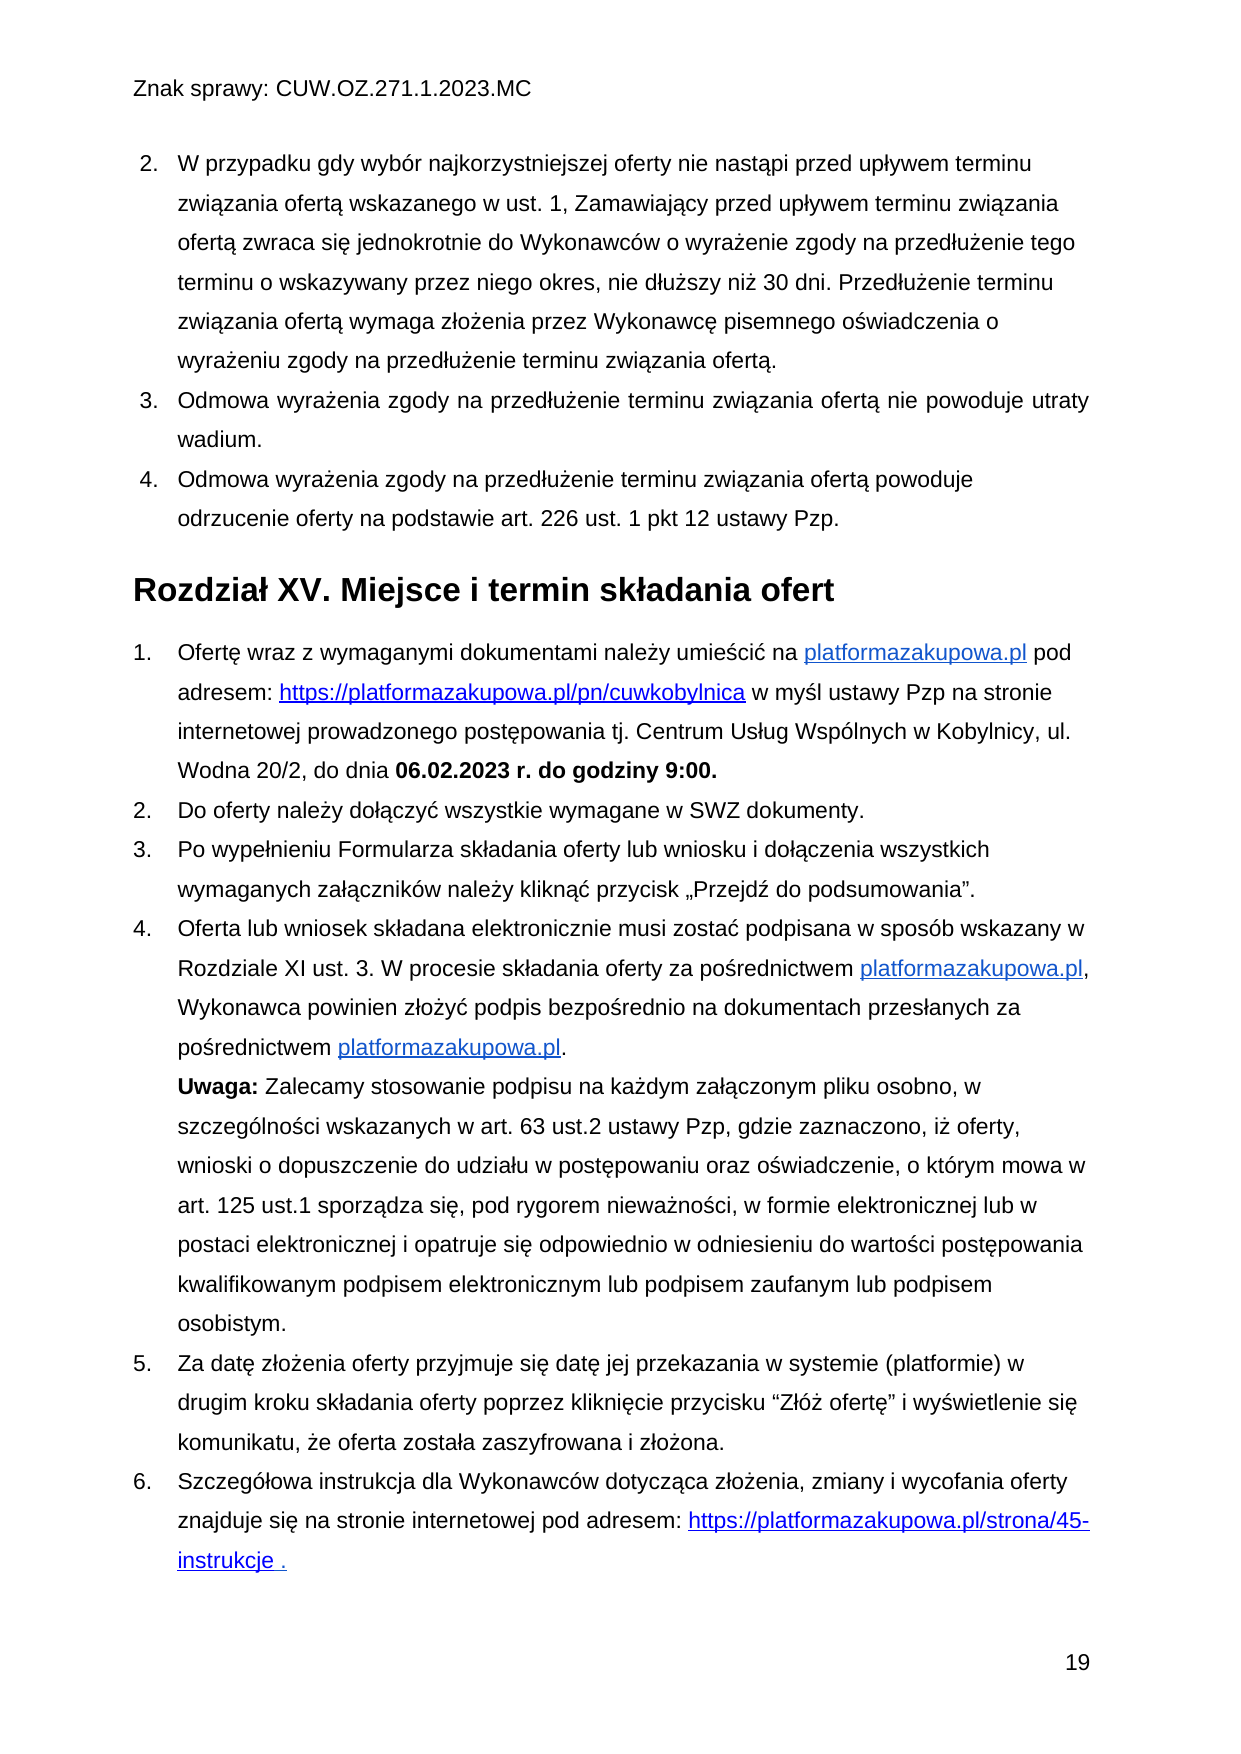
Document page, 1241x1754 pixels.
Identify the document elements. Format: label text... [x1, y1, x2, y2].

list Odmowa wyrażenia zgody na przedłużenie terminu związania ofertą nie powoduje utraty wadium. [139, 387, 1090, 453]
list Szczegółowa instrukcja dla Wykonawców dotycząca złożenia, zmiany i wycofania oferty znajduje się na stronie internetowej pod adresem: https://platformazakupowa.pl/strona/45-instrukcje . [133, 1468, 1090, 1573]
list Do oferty należy dołączyć wszystkie wymagane w SWZ dokumenty. [133, 797, 1090, 823]
list Po wypełnieniu Formularza składania oferty lub wniosku i dołączenia wszystkich wymaganych załączników należy kliknąć przycisk „Przejdź do podsumowania”. [133, 836, 1090, 902]
list Ofertę wraz z wymaganymi dokumentami należy umieścić na platformazakupowa.pl pod adresem: https://platformazakupowa.pl/pn/cuwkobylnica w myśl ustawy Pzp na stronie internetowej prowadzonego postępowania tj. Centrum Usług Wspólnych w Kobylnicy, ul. Wodna 20/2, do dnia 06.02.2023 r. do godziny 9:00. [133, 639, 1090, 784]
list Za datę złożenia oferty przyjmuje się datę jej przekazania w systemie (platformie) w drugim kroku składania oferty poprzez kliknięcie przycisku “Złóż ofertę” i wyświetlenie się komunikatu, że oferta została zaszyfrowana i złożona. [133, 1349, 1090, 1455]
list Odmowa wyrażenia zgody na przedłużenie terminu związania ofertą powoduje odrzucenie oferty na podstawie art. 226 ust. 1 pkt 12 ustawy Pzp. [139, 466, 1090, 532]
list W przypadku gdy wybór najkorzystniejszej oferty nie nastąpi przed upływem terminu związania ofertą wskazanego w ust. 1, Zamawiający przed upływem terminu związania ofertą zwraca się jednokrotnie do Wykonawców o wyrażenie zgody na przedłużenie tego terminu o wskazywany przez niego okres, nie dłuższy niż 30 dni. Przedłużenie terminu związania ofertą wymaga złożenia przez Wykonawcę pisemnego oświadczenia o wyrażeniu zgody na przedłużenie terminu związania ofertą. [139, 150, 1090, 374]
list Oferta lub wniosek składana elektronicznie musi zostać podpisana w sposób wskazany w Rozdziale XI ust. 3. W procesie składania oferty za pośrednictwem platformazakupowa.pl, Wykonawca powinien złożyć podpis bezpośrednio na dokumentach przesłanych za pośrednictwem platformazakupowa.pl. Uwaga: Zalecamy stosowanie podpisu na każdym załączonym pliku osobno, w szczególności wskazanych w art. 63 ust.2 ustawy Pzp, gdzie zaznaczono, iż oferty, wnioski o dopuszczenie do udziału w postępowaniu oraz oświadczenie, o którym mowa w art. 125 ust.1 sporządza się, pod rygorem nieważności, w formie elektronicznej lub w postaci elektronicznej i opatruje się odpowiednio w odniesieniu do wartości postępowania kwalifikowanym podpisem elektronicznym lub podpisem zaufanym lub podpisem osobistym. [133, 915, 1090, 1336]
subtitle Rozdział XV. Miejsce i termin składania ofert [133, 570, 1090, 608]
